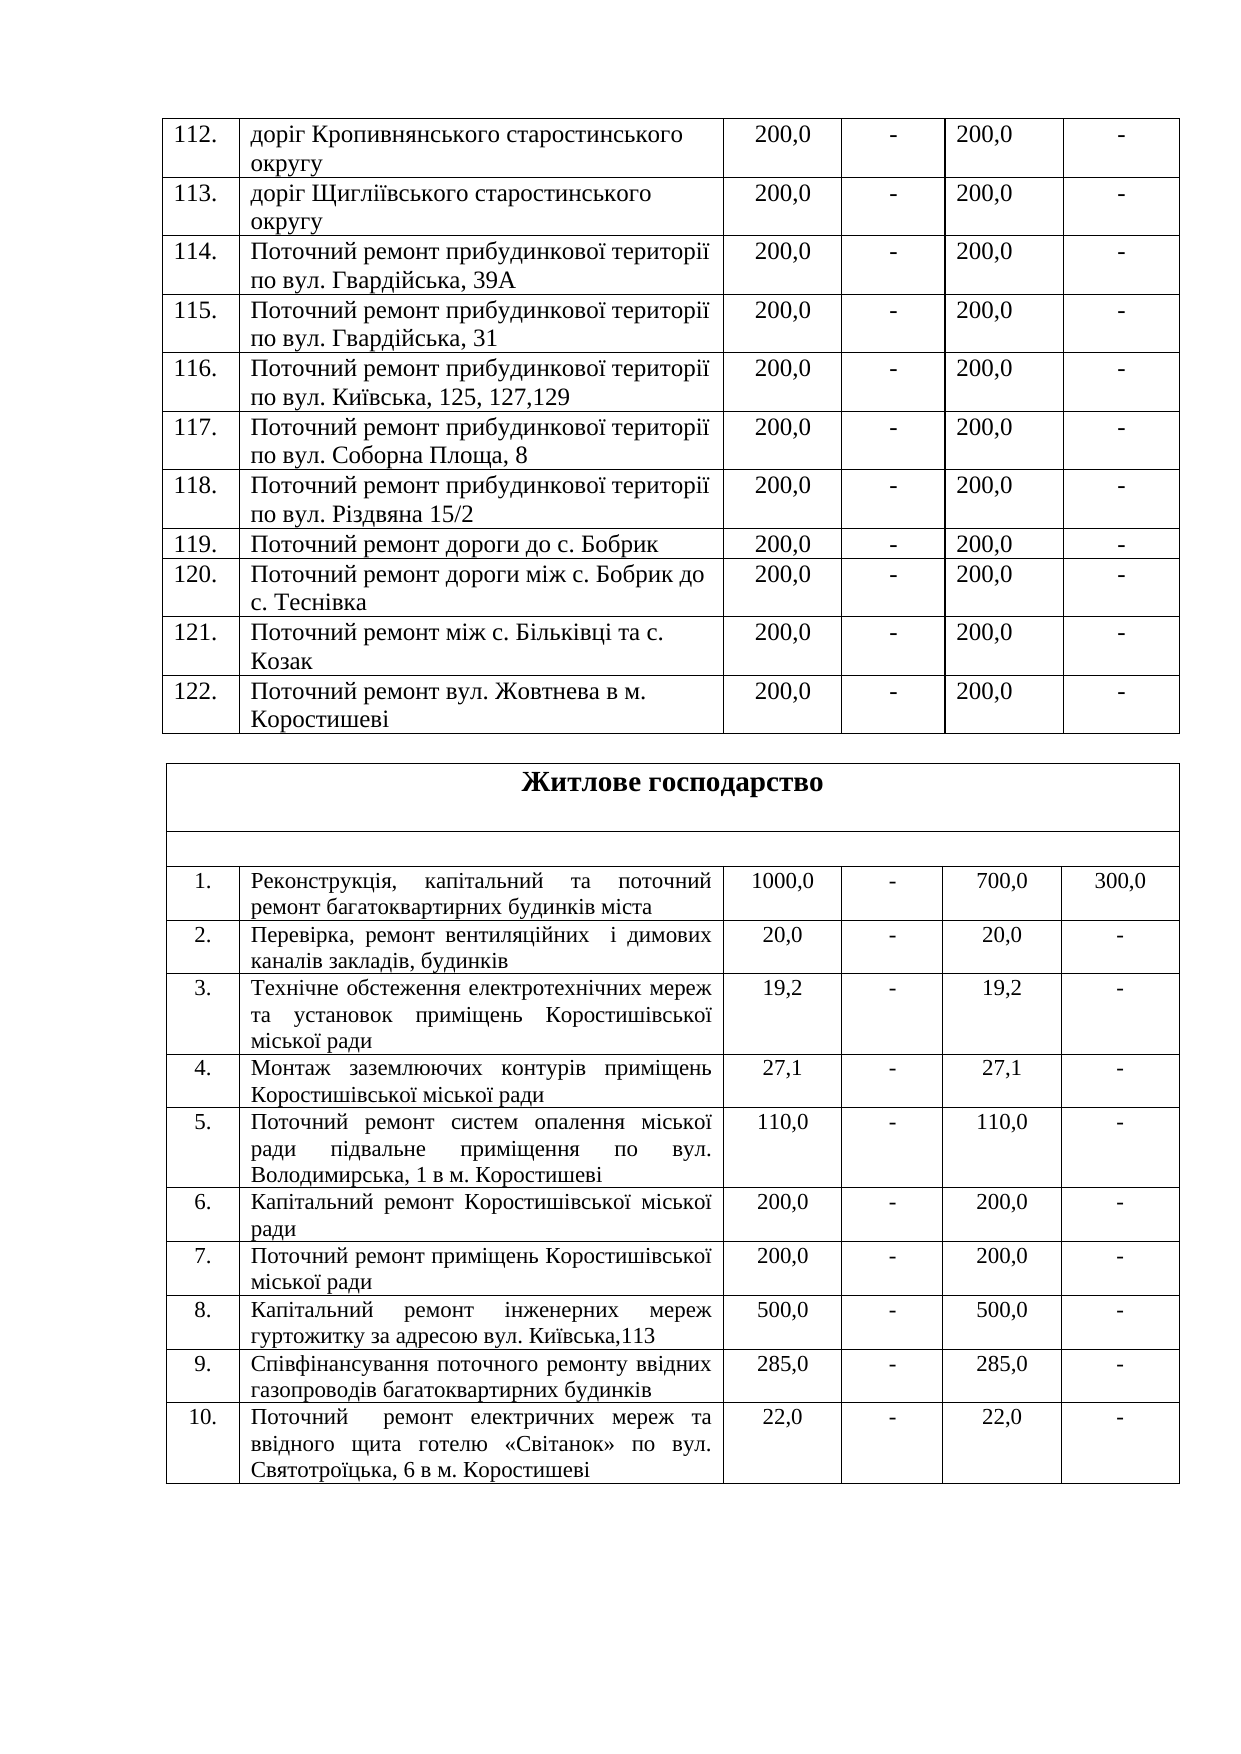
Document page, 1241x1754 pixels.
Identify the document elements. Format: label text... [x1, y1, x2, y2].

table_cell - [1064, 470, 1179, 528]
table_cell Поточний ремонт прибудинкової території по вул. Київська, 125, 127,129 [240, 353, 723, 411]
table_cell 300,0 [1062, 867, 1179, 919]
table_cell - [842, 1055, 942, 1107]
table_cell 200,0 [943, 1188, 1061, 1241]
table_cell - [1064, 236, 1179, 294]
table_cell - [842, 1242, 942, 1295]
table_cell 285,0 [943, 1350, 1061, 1402]
table_cell - [842, 1350, 942, 1402]
table_cell 200,0 [724, 412, 841, 469]
table_cell Капітальний ремонт інженерних мереж гуртожитку за адресою вул. Київська,113 [240, 1296, 723, 1348]
table_cell 121. [163, 617, 239, 675]
table_cell Перевірка, ремонт вентиляційних і димових каналів закладів, будинків [240, 921, 723, 973]
table_cell - [842, 1403, 942, 1482]
table_cell 200,0 [946, 295, 1063, 352]
table_cell 10. [167, 1403, 239, 1482]
table_cell 114. [163, 236, 239, 294]
table_cell Реконструкція, капітальний та поточний ремонт багатоквартирних будинків міста [240, 867, 723, 919]
table_cell 200,0 [724, 529, 841, 558]
table_cell 500,0 [943, 1296, 1061, 1348]
table_cell 200,0 [946, 676, 1063, 733]
table_cell 6. [167, 1188, 239, 1241]
table_cell - [842, 676, 944, 733]
table_cell - [842, 412, 944, 469]
table_cell 113. [163, 178, 239, 235]
table_cell - [842, 1188, 942, 1241]
table_cell - [1064, 617, 1179, 675]
table_cell 3. [167, 974, 239, 1053]
table_cell 200,0 [946, 412, 1063, 469]
table_cell 118. [163, 470, 239, 528]
table_cell 200,0 [946, 617, 1063, 675]
table_cell 19,2 [724, 974, 841, 1053]
table_cell 200,0 [724, 617, 841, 675]
table_cell 700,0 [943, 867, 1061, 919]
table_cell 9. [167, 1350, 239, 1402]
table_cell 200,0 [946, 236, 1063, 294]
table_cell Поточний ремонт прибудинкової території по вул. Гвардійська, 39А [240, 236, 723, 294]
table_cell 200,0 [946, 178, 1063, 235]
table_cell 200,0 [724, 559, 841, 616]
table_cell Монтаж заземлюючих контурів приміщень Коростишівської міської ради [240, 1055, 723, 1107]
table_cell 115. [163, 295, 239, 352]
table_cell 200,0 [946, 119, 1063, 177]
table_cell Поточний ремонт дороги до с. Бобрик [240, 529, 723, 558]
table_cell - [1064, 295, 1179, 352]
table_cell - [1064, 559, 1179, 616]
table_cell - [842, 617, 944, 675]
table_cell 20,0 [943, 921, 1061, 973]
table_cell - [1062, 1403, 1179, 1482]
table_cell 22,0 [943, 1403, 1061, 1482]
table_cell 117. [163, 412, 239, 469]
table_cell 285,0 [724, 1350, 841, 1402]
table_cell - [1062, 1296, 1179, 1348]
table_cell - [1062, 1242, 1179, 1295]
table_cell 120. [163, 559, 239, 616]
table_cell - [1064, 412, 1179, 469]
table_cell - [842, 470, 944, 528]
table_cell 200,0 [946, 559, 1063, 616]
table_cell 119. [163, 529, 239, 558]
table_cell 7. [167, 1242, 239, 1295]
table_cell 200,0 [946, 529, 1063, 558]
table_cell Поточний ремонт дороги між с. Бобрик до с. Теснівка [240, 559, 723, 616]
table_cell - [1062, 1350, 1179, 1402]
table_cell - [842, 921, 942, 973]
table_cell 1. [167, 867, 239, 919]
table_cell 500,0 [724, 1296, 841, 1348]
table_cell [167, 832, 1179, 866]
table_cell - [1062, 921, 1179, 973]
table_cell - [842, 867, 942, 919]
table_cell - [842, 974, 942, 1053]
table_cell 1000,0 [724, 867, 841, 919]
table_cell Поточний ремонт прибудинкової території по вул. Різдвяна 15/2 [240, 470, 723, 528]
table_cell 200,0 [724, 676, 841, 733]
table_cell 200,0 [724, 470, 841, 528]
table_cell 19,2 [943, 974, 1061, 1053]
table_cell - [842, 353, 944, 411]
table_cell - [842, 529, 944, 558]
table_cell - [842, 178, 944, 235]
table_cell 200,0 [943, 1242, 1061, 1295]
table_cell - [1064, 353, 1179, 411]
table_cell 4. [167, 1055, 239, 1107]
table_cell - [1062, 1108, 1179, 1187]
table_cell доріг Щигліївського старостинського округу [240, 178, 723, 235]
table_cell 200,0 [724, 178, 841, 235]
table_cell 5. [167, 1108, 239, 1187]
table_cell 200,0 [724, 1242, 841, 1295]
table_cell - [842, 1108, 942, 1187]
table_cell Поточний ремонт між с. Більківці та с. Козак [240, 617, 723, 675]
table_cell - [842, 295, 944, 352]
table_cell Поточний ремонт прибудинкової території по вул. Соборна Площа, 8 [240, 412, 723, 469]
table_cell доріг Кропивнянського старостинського округу [240, 119, 723, 177]
table_cell - [842, 119, 944, 177]
table_cell Капітальний ремонт Коростишівської міської ради [240, 1188, 723, 1241]
table_cell - [842, 236, 944, 294]
table_cell 200,0 [946, 470, 1063, 528]
table_cell 122. [163, 676, 239, 733]
table_cell Поточний ремонт систем опалення міської ради підвальне приміщення по вул. Володимирська, 1 в м. Коростишеві [240, 1108, 723, 1187]
table_cell 27,1 [724, 1055, 841, 1107]
table_cell 200,0 [724, 236, 841, 294]
table_cell 200,0 [724, 119, 841, 177]
table_cell Технічне обстеження електротехнічних мереж та установок приміщень Коростишівської міської ради [240, 974, 723, 1053]
table_cell 200,0 [946, 353, 1063, 411]
table_cell - [1064, 178, 1179, 235]
table_cell Поточний ремонт приміщень Коростишівської міської ради [240, 1242, 723, 1295]
table_cell 200,0 [724, 353, 841, 411]
table_cell Поточний ремонт електричних мереж та ввідного щита готелю «Світанок» по вул. Святотроїцька, 6 в м. Коростишеві [240, 1403, 723, 1482]
table_cell - [1062, 974, 1179, 1053]
table_cell - [1062, 1188, 1179, 1241]
table_cell - [842, 1296, 942, 1348]
table_cell 200,0 [724, 1188, 841, 1241]
table_cell 116. [163, 353, 239, 411]
table_cell 110,0 [724, 1108, 841, 1187]
table_cell 20,0 [724, 921, 841, 973]
table_cell 2. [167, 921, 239, 973]
table_cell - [1062, 1055, 1179, 1107]
table_cell 27,1 [943, 1055, 1061, 1107]
table_cell Поточний ремонт прибудинкової території по вул. Гвардійська, 31 [240, 295, 723, 352]
table_cell 22,0 [724, 1403, 841, 1482]
table_cell 110,0 [943, 1108, 1061, 1187]
table_cell - [1064, 529, 1179, 558]
table_cell 200,0 [724, 295, 841, 352]
table_cell - [1064, 676, 1179, 733]
table_header Житлове господарство [167, 764, 1179, 831]
table_cell Поточний ремонт вул. Жовтнева в м. Коростишеві [240, 676, 723, 733]
table_cell 8. [167, 1296, 239, 1348]
table_cell Співфінансування поточного ремонту ввідних газопроводів багатоквартирних будинків [240, 1350, 723, 1402]
table_cell - [1064, 119, 1179, 177]
table_cell - [842, 559, 944, 616]
table_cell 112. [163, 119, 239, 177]
